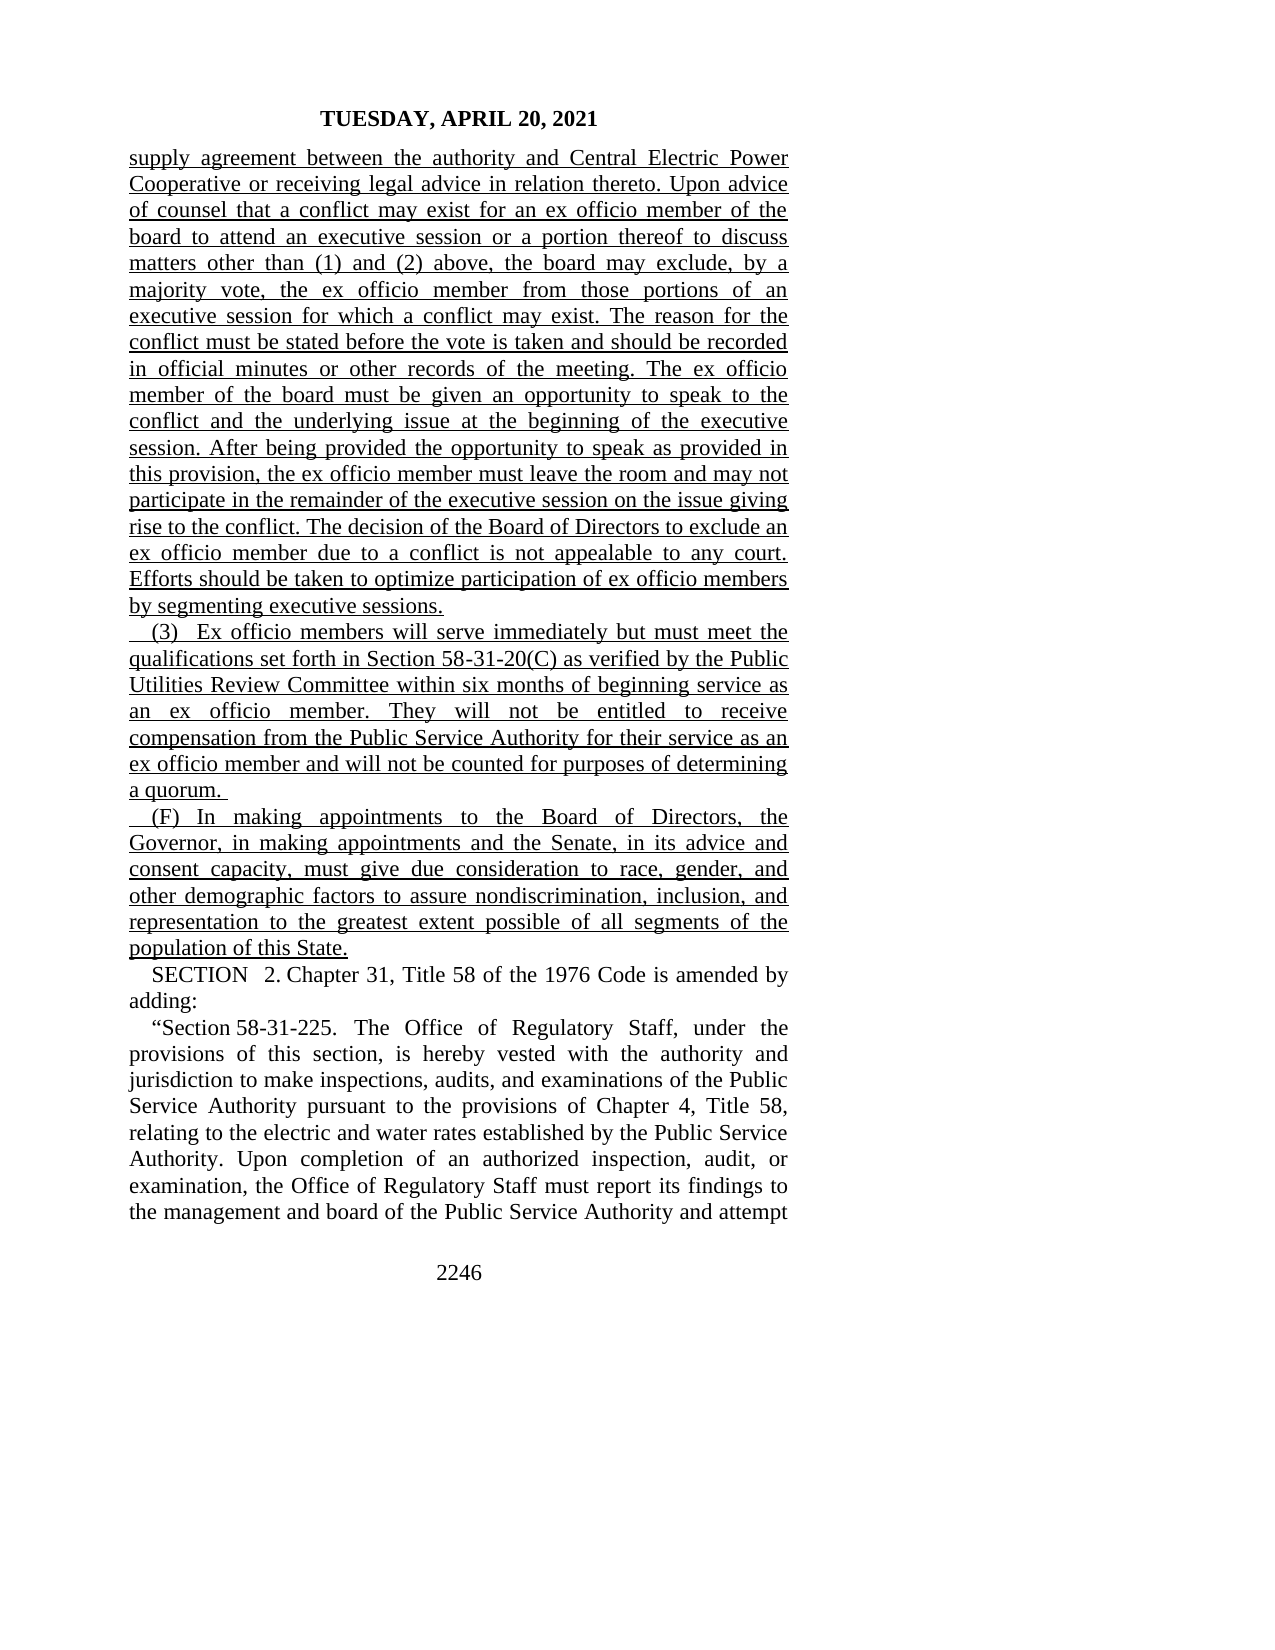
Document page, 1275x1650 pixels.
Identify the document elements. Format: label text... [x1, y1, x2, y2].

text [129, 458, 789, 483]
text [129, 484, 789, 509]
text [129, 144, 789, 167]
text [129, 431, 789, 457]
text (3) Ex officio members will serve immediately but must meet the qualifications set forth in Section 58-31-20(C) as verified by the Public Utilities Review Committee within six months of beginning service as an ex officio member. They will not be entitled to receive compensation from the Public Service Authority for their service as an ex officio member and will not be counted for purposes of determining a quorum. [129, 695, 789, 746]
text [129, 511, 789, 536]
text (3) Ex officio members will serve immediately but must meet the qualifications set forth in Section 58-31-20(C) as verified by the Public Utilities Review Committee within six months of beginning service as an ex officio member. They will not be entitled to receive compensation from the Public Service Authority for their service as an ex officio member and will not be counted for purposes of determining a quorum. [129, 748, 789, 803]
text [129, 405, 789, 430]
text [129, 1013, 789, 1224]
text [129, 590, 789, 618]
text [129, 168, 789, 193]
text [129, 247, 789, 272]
text SECTION 2. Chapter 31, Title 58 of the 1976 Code is amended by adding: [129, 961, 789, 1013]
